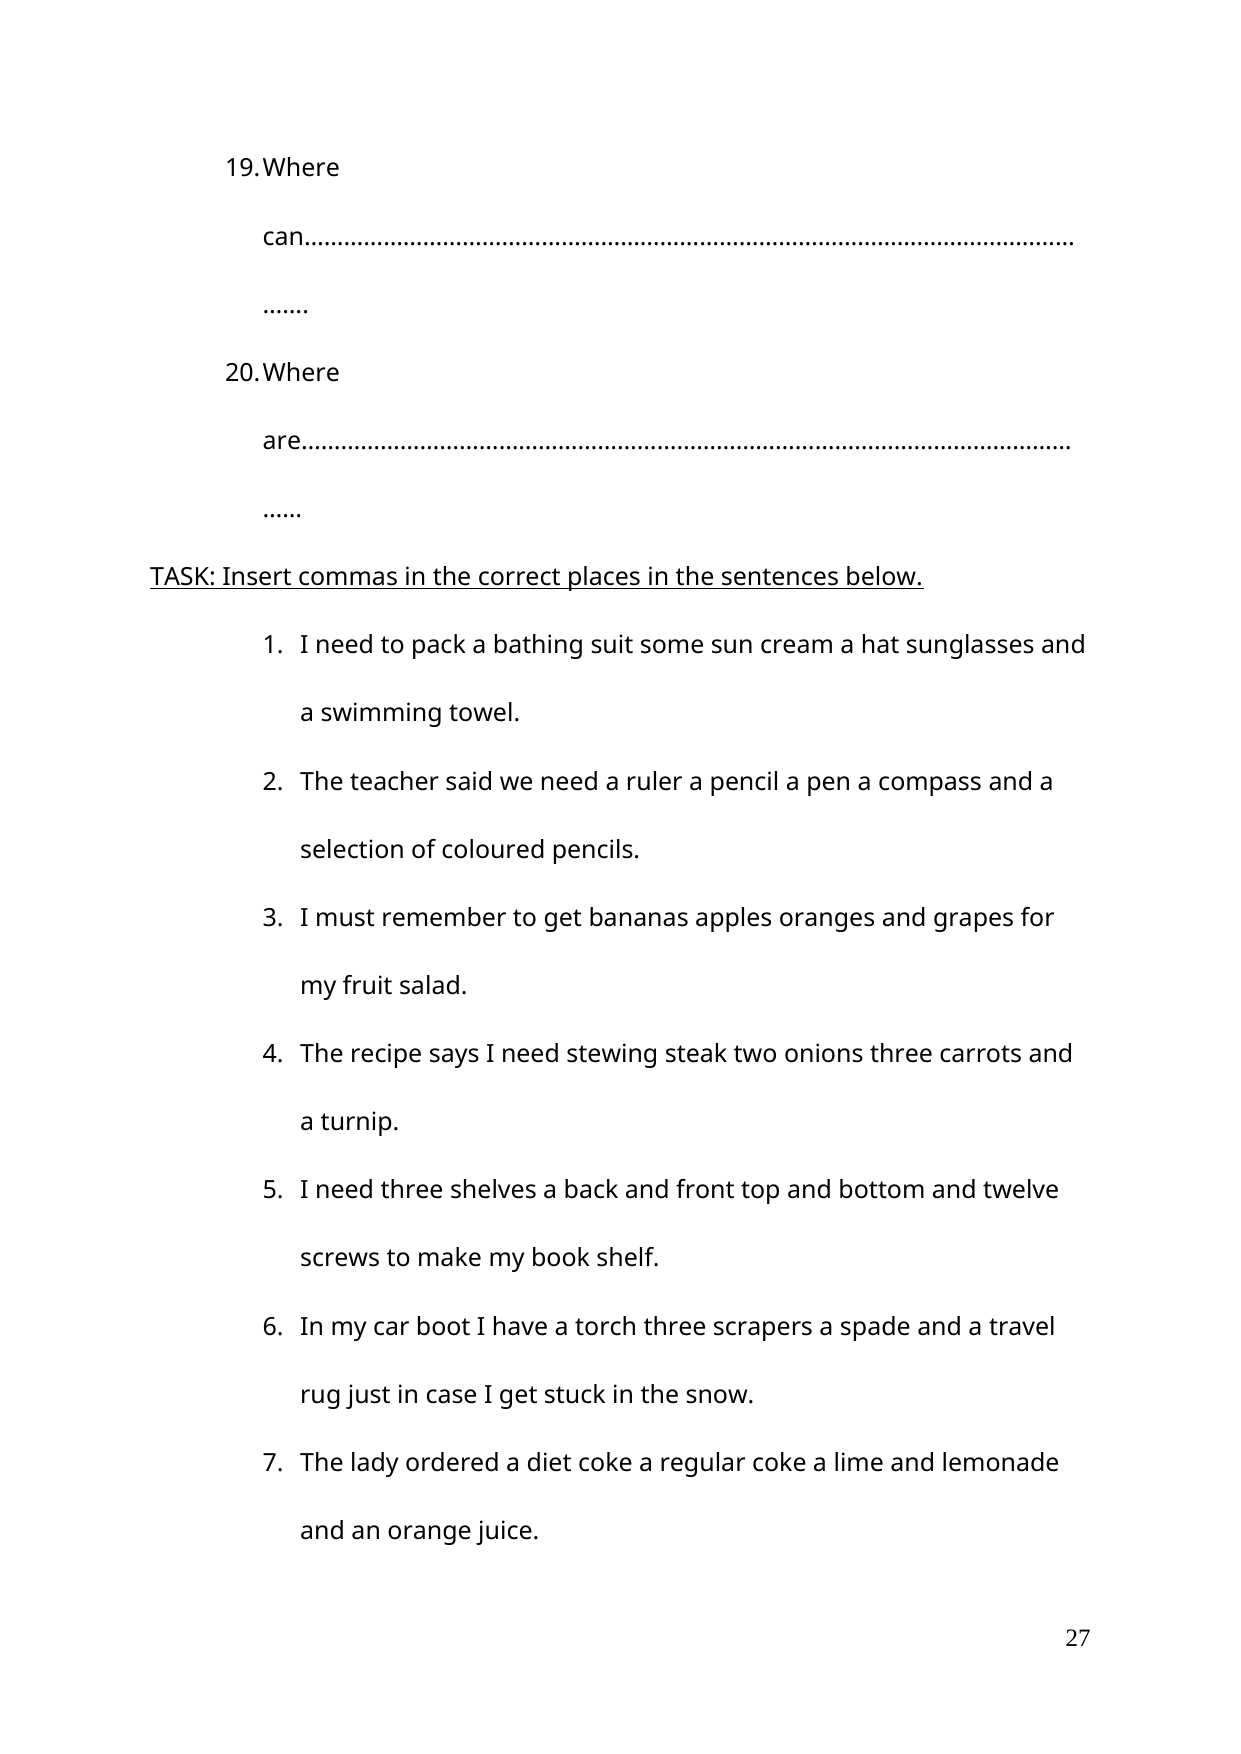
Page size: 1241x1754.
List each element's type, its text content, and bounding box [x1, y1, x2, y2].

list Where are…………………………………………………………………………………………………………… [225, 354, 1090, 525]
list I need three shelves a back and front top and bottom and twelve screws to make my book shelf. [262, 1172, 1090, 1274]
list The lady ordered a diet coke a regular coke a lime and lemonade and an orange juice. [262, 1444, 1090, 1547]
list The teacher said we need a ruler a pencil a pen a compass and a selection of coloured pencils. [262, 763, 1090, 865]
list In my car boot I have a torch three scrapers a spade and a travel rug just in case I get stuck in the snow. [262, 1308, 1090, 1410]
text TASK: Insert commas in the correct places in the sentences below. [150, 559, 1090, 593]
list I must remember to get bananas apples oranges and grapes for my fruit salad. [262, 899, 1090, 1002]
list I need to pack a bathing suit some sun cream a hat sunglasses and a swimming towel. [262, 627, 1090, 729]
list Where can……………………………………………………………………………………………………………. [225, 150, 1090, 320]
list The recipe says I need stewing steak two onions three carrots and a turnip. [262, 1036, 1090, 1138]
